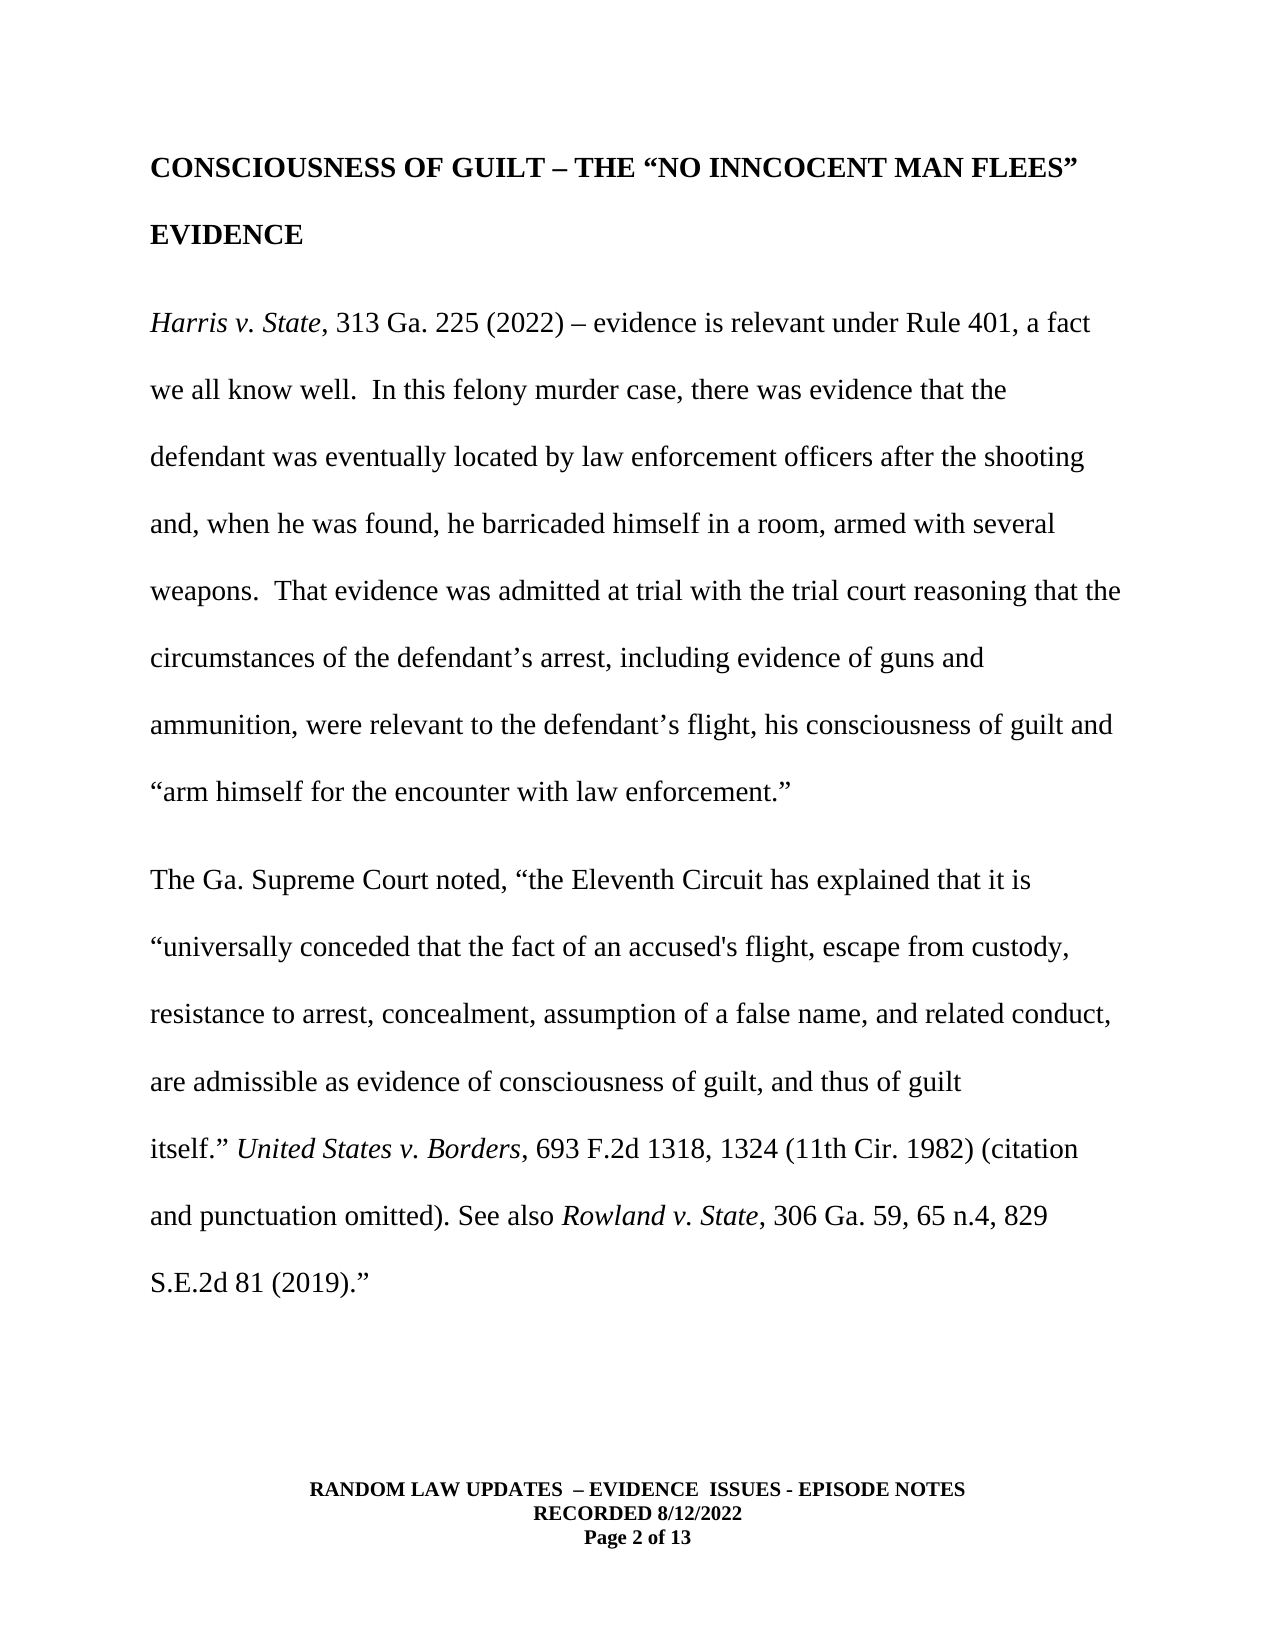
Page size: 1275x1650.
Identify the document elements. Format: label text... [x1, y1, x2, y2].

text CONSCIOUSNESS OF GUILT – THE “NO INNCOCENT MAN FLEES” EVIDENCE [150, 150, 1125, 251]
text The Ga. Supreme Court noted, “the Eleventh Circuit has explained that it is “universally conceded that the fact of an accused's flight, escape from custody, resistance to arrest, concealment, assumption of a false name, and related conduct, are admissible as evidence of consciousness of guilt, and thus of guilt itself.” United States v. Borders, 693 F.2d 1318, 1324 (11th Cir. 1982) (citation and punctuation omitted). See also Rowland v. State, 306 Ga. 59, 65 n.4, 829 S.E.2d 81 (2019).” [150, 862, 1125, 1298]
text Harris v. State, 313 Ga. 225 (2022) – evidence is relevant under Rule 401, a fact we all know well. In this felony murder case, there was evidence that the defendant was eventually located by law enforcement officers after the shooting and, when he was found, he barricaded himself in a room, armed with several weapons. That evidence was admitted at trial with the trial court reasoning that the circumstances of the defendant’s arrest, including evidence of guns and ammunition, were relevant to the defendant’s flight, his consciousness of guilt and “arm himself for the encounter with law enforcement.” [150, 305, 1125, 808]
